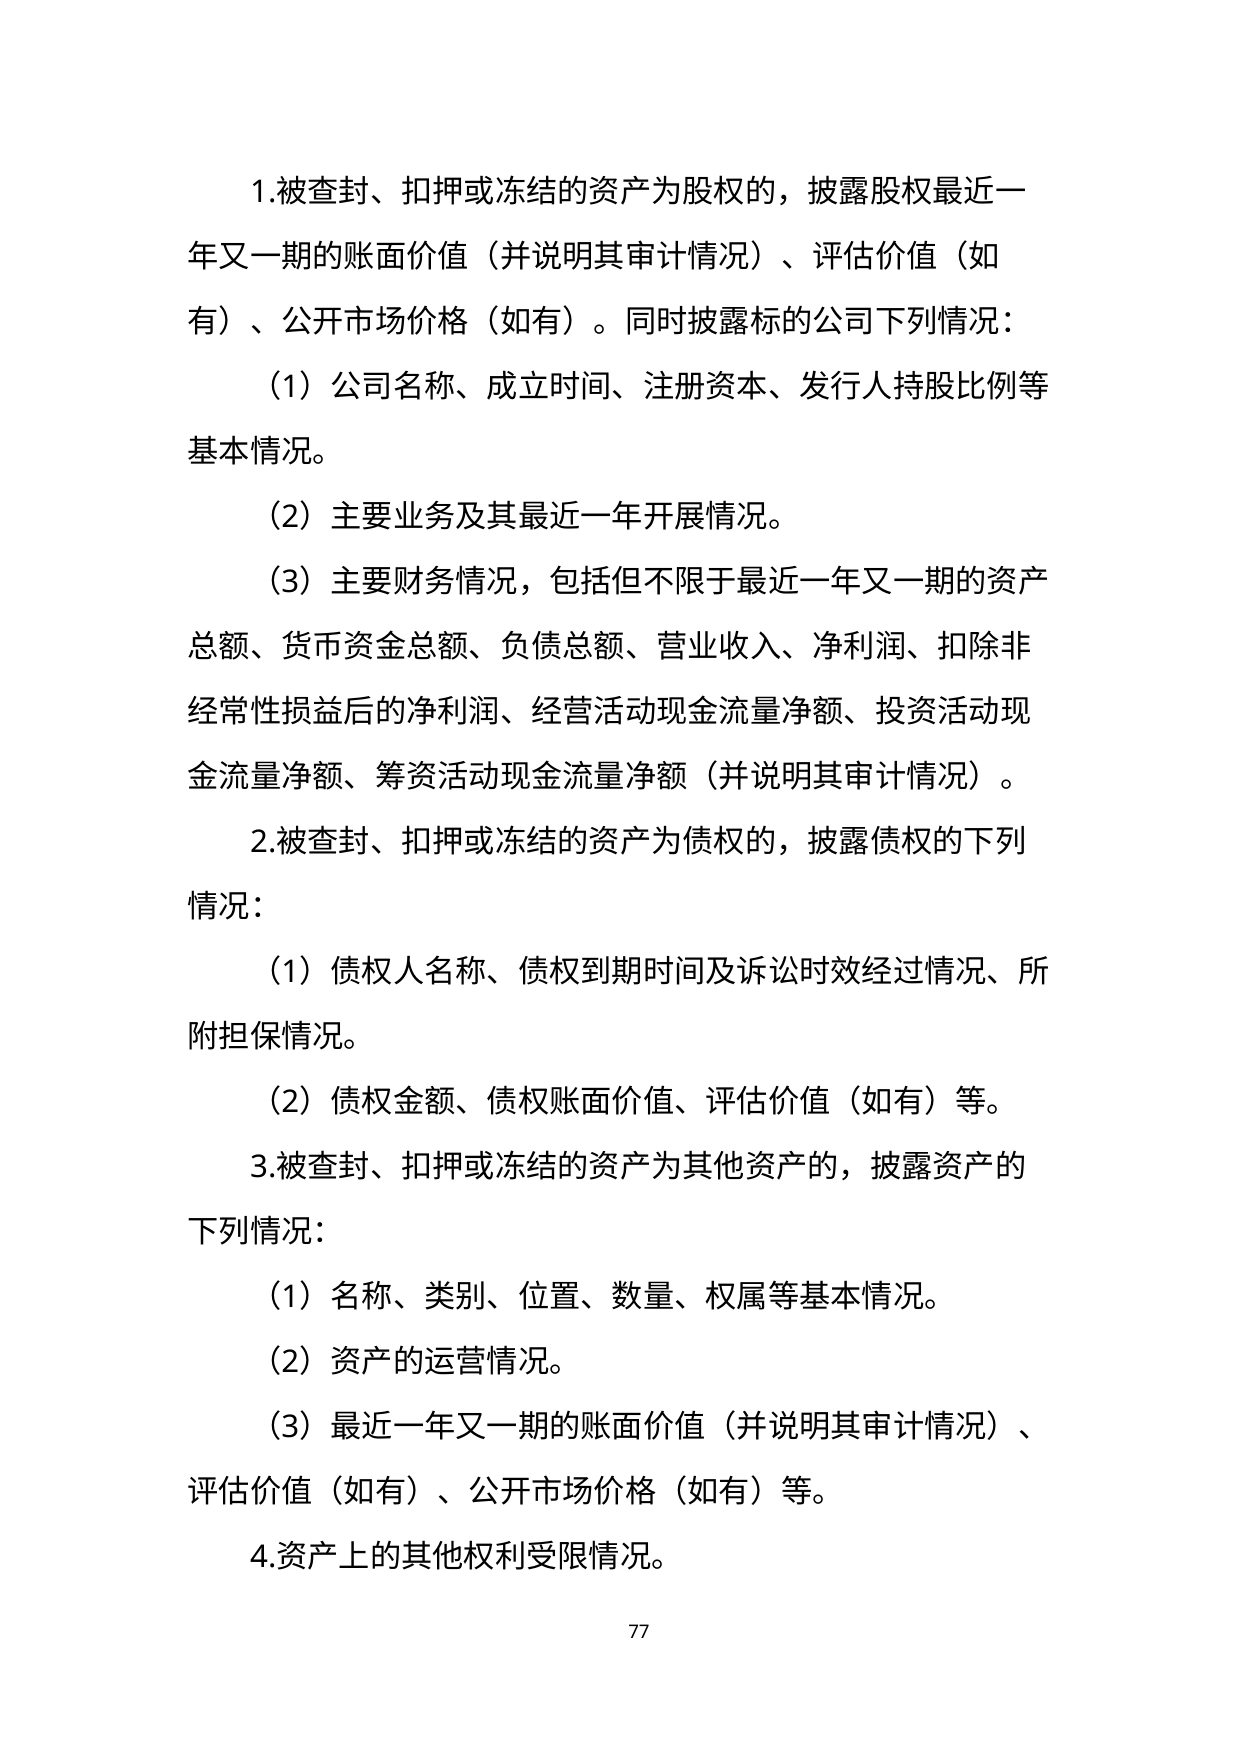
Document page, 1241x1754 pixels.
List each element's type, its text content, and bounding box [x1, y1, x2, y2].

text （1）名称、类别、位置、数量、权属等基本情况。 [187, 1261, 1053, 1326]
text 4.资产上的其他权利受限情况。 [187, 1521, 1053, 1586]
text （2）主要业务及其最近一年开展情况。 [187, 481, 1053, 546]
text （2）资产的运营情况。 [187, 1326, 1053, 1391]
text （3）主要财务情况，包括但不限于最近一年又一期的资产总额、货币资金总额、负债总额、营业收入、净利润、扣除非经常性损益后的净利润、经营活动现金流量净额、投资活动现金流量净额、筹资活动现金流量净额（并说明其审计情况）。 [187, 546, 1053, 806]
text 2.被查封、扣押或冻结的资产为债权的，披露债权的下列情况： [187, 806, 1053, 936]
text 3.被查封、扣押或冻结的资产为其他资产的，披露资产的下列情况： [187, 1131, 1053, 1261]
text （1）债权人名称、债权到期时间及诉讼时效经过情况、所附担保情况。 [187, 936, 1053, 1066]
text 1.被查封、扣押或冻结的资产为股权的，披露股权最近一年又一期的账面价值（并说明其审计情况）、评估价值（如有）、公开市场价格（如有）。同时披露标的公司下列情况： [187, 156, 1053, 351]
text （1）公司名称、成立时间、注册资本、发行人持股比例等基本情况。 [187, 351, 1053, 481]
text （2）债权金额、债权账面价值、评估价值（如有）等。 [187, 1066, 1053, 1131]
text （3）最近一年又一期的账面价值（并说明其审计情况）、评估价值（如有）、公开市场价格（如有）等。 [187, 1391, 1053, 1521]
